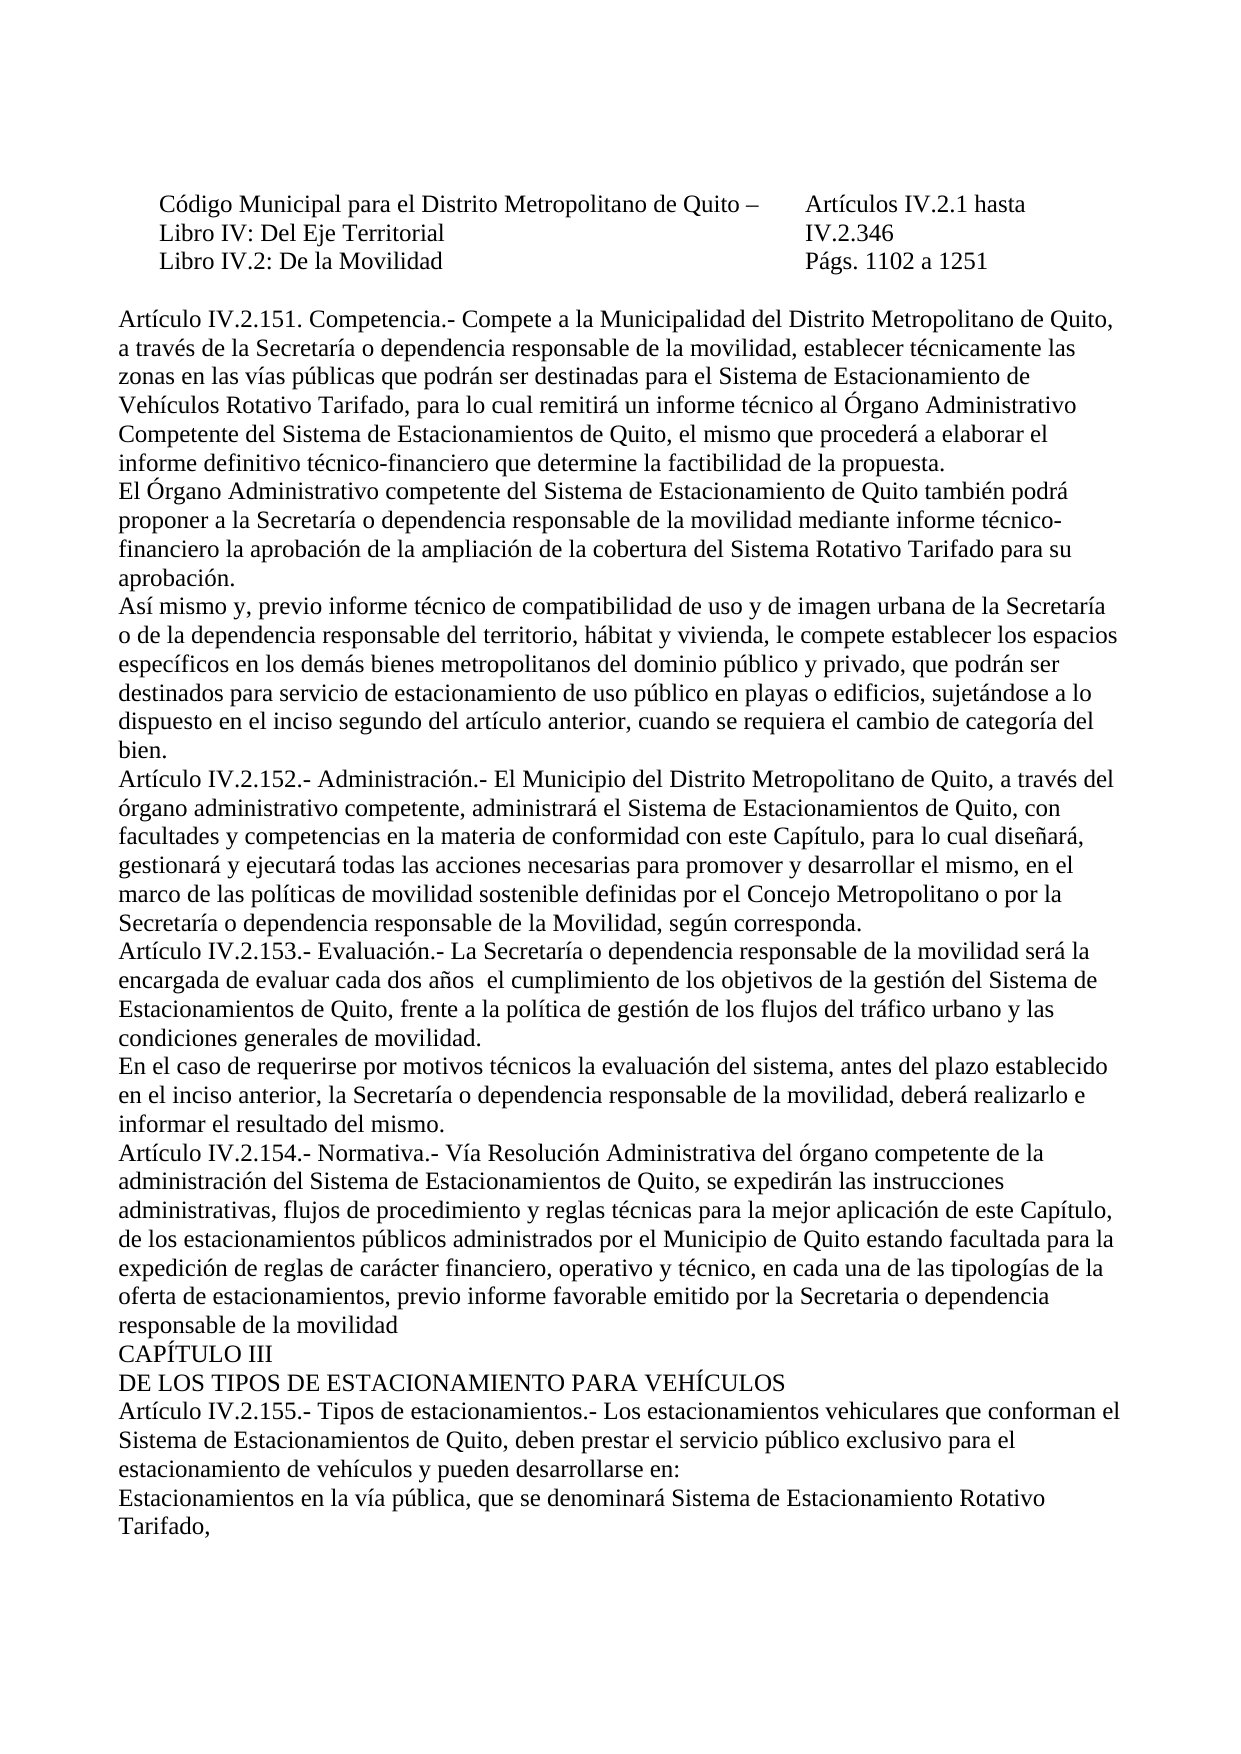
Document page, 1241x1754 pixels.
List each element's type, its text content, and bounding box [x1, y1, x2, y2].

text Estacionamientos en la vía pública, que se denominará Sistema de Estacionamiento Rotativo Tarifado, [118, 1483, 1122, 1540]
text Artículo IV.2.155.- Tipos de estacionamientos.- Los estacionamientos vehiculares que conforman el Sistema de Estacionamientos de Quito, deben prestar el servicio público exclusivo para el estacionamiento de vehículos y pueden desarrollarse en: [118, 1396, 1122, 1483]
text DE LOS TIPOS DE ESTACIONAMIENTO PARA VEHÍCULOS [118, 1368, 1122, 1396]
text El Órgano Administrativo competente del Sistema de Estacionamiento de Quito también podrá proponer a la Secretaría o dependencia responsable de la movilidad mediante informe técnico-financiero la aprobación de la ampliación de la cobertura del Sistema Rotativo Tarifado para su aprobación. [118, 476, 1122, 591]
text Así mismo y, previo informe técnico de compatibilidad de uso y de imagen urbana de la Secretaría o de la dependencia responsable del territorio, hábitat y vivienda, le compete establecer los espacios específicos en los demás bienes metropolitanos del dominio público y privado, que podrán ser destinados para servicio de estacionamiento de uso público en playas o edificios, sujetándose a lo dispuesto en el inciso segundo del artículo anterior, cuando se requiera el cambio de categoría del bien. [118, 591, 1122, 764]
text En el caso de requerirse por motivos técnicos la evaluación del sistema, antes del plazo establecido en el inciso anterior, la Secretaría o dependencia responsable de la movilidad, deberá realizarlo e informar el resultado del mismo. [118, 1051, 1122, 1138]
text CAPÍTULO III [118, 1339, 1122, 1368]
text Artículo IV.2.154.- Normativa.- Vía Resolución Administrativa del órgano competente de la administración del Sistema de Estacionamientos de Quito, se expedirán las instrucciones administrativas, flujos de procedimiento y reglas técnicas para la mejor aplicación de este Capítulo, de los estacionamientos públicos administrados por el Municipio de Quito estando facultada para la expedición de reglas de carácter financiero, operativo y técnico, en cada una de las tipologías de la oferta de estacionamientos, previo informe favorable emitido por la Secretaria o dependencia responsable de la movilidad [118, 1138, 1122, 1339]
text Artículo IV.2.153.- Evaluación.- La Secretaría o dependencia responsable de la movilidad será la encargada de evaluar cada dos años el cumplimiento de los objetivos de la gestión del Sistema de Estacionamientos de Quito, frente a la política de gestión de los flujos del tráfico urbano y las condiciones generales de movilidad. [118, 936, 1122, 1051]
text Artículo IV.2.151. Competencia.- Compete a la Municipalidad del Distrito Metropolitano de Quito, a través de la Secretaría o dependencia responsable de la movilidad, establecer técnicamente las zonas en las vías públicas que podrán ser destinadas para el Sistema de Estacionamiento de Vehículos Rotativo Tarifado, para lo cual remitirá un informe técnico al Órgano Administrativo Competente del Sistema de Estacionamientos de Quito, el mismo que procederá a elaborar el informe definitivo técnico-financiero que determine la factibilidad de la propuesta. [118, 304, 1122, 476]
text Artículo IV.2.152.- Administración.- El Municipio del Distrito Metropolitano de Quito, a través del órgano administrativo competente, administrará el Sistema de Estacionamientos de Quito, con facultades y competencias en la materia de conformidad con este Capítulo, para lo cual diseñará, gestionará y ejecutará todas las acciones necesarias para promover y desarrollar el mismo, en el marco de las políticas de movilidad sostenible definidas por el Concejo Metropolitano o por la Secretaría o dependencia responsable de la Movilidad, según corresponda. [118, 764, 1122, 936]
